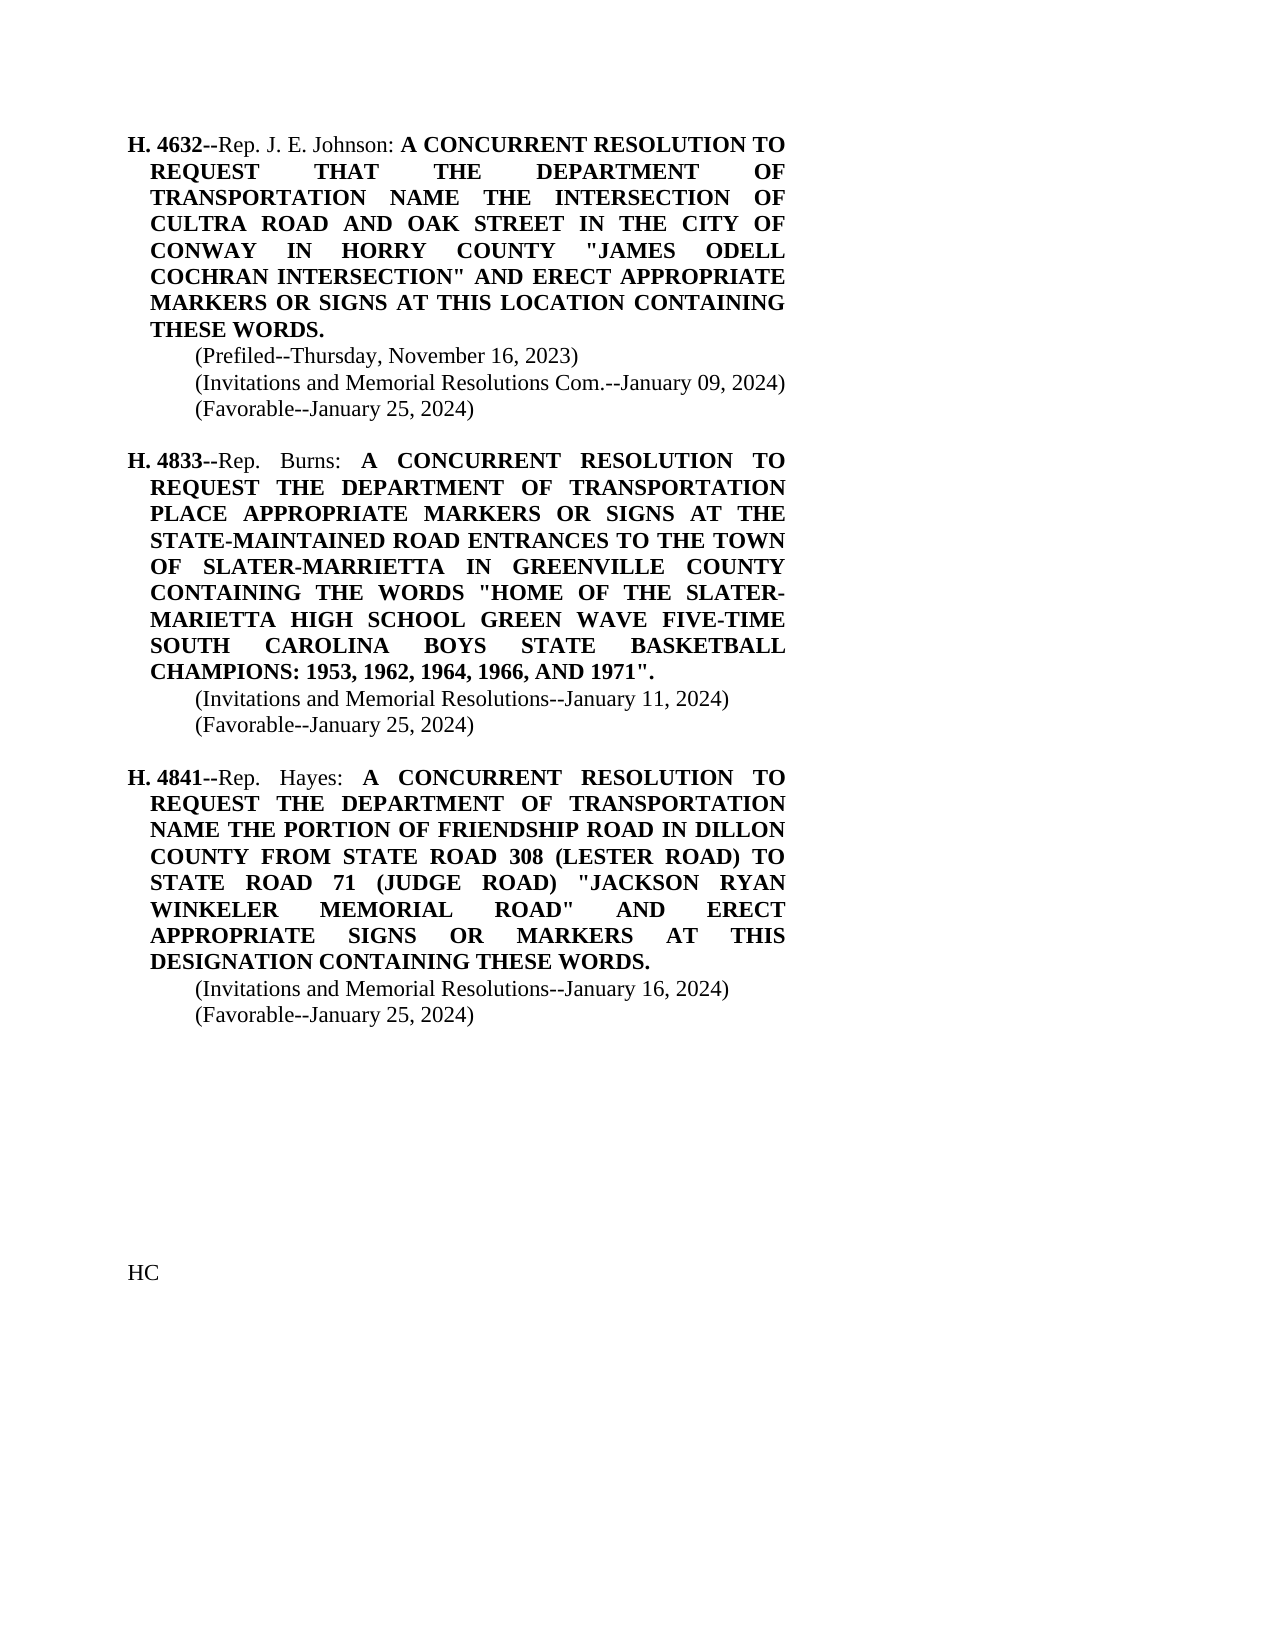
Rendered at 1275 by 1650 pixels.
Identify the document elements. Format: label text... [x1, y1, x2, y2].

text (Favorable--January 25, 2024) [195, 1001, 786, 1027]
text (Favorable--January 25, 2024) [195, 711, 786, 737]
text (Prefiled--Thursday, November 16, 2023) [195, 342, 786, 368]
text H. 4841--Rep. Hayes: A CONCURRENT RESOLUTION TO REQUEST THE DEPARTMENT OF TRANSPORTATION NAME THE PORTION OF FRIENDSHIP ROAD IN DILLON COUNTY FROM STATE ROAD 308 (LESTER ROAD) TO STATE ROAD 71 (JUDGE ROAD) "JACKSON RYAN WINKELER MEMORIAL ROAD" AND ERECT APPROPRIATE SIGNS OR MARKERS AT THIS DESIGNATION CONTAINING THESE WORDS. [127, 764, 786, 975]
text (Favorable--January 25, 2024) [195, 395, 786, 421]
text H. 4833--Rep. Burns: A CONCURRENT RESOLUTION TO REQUEST THE DEPARTMENT OF TRANSPORTATION PLACE APPROPRIATE MARKERS OR SIGNS AT THE STATE-MAINTAINED ROAD ENTRANCES TO THE TOWN OF SLATER-MARRIETTA IN GREENVILLE COUNTY CONTAINING THE WORDS "HOME OF THE SLATER-MARIETTA HIGH SCHOOL GREEN WAVE FIVE-TIME SOUTH CAROLINA BOYS STATE BASKETBALL CHAMPIONS: 1953, 1962, 1964, 1966, AND 1971". [127, 448, 786, 685]
text (Invitations and Memorial Resolutions--January 16, 2024) [195, 975, 786, 1001]
text H. 4632--Rep. J. E. Johnson: A CONCURRENT RESOLUTION TO REQUEST THAT THE DEPARTMENT OF TRANSPORTATION NAME THE INTERSECTION OF CULTRA ROAD AND OAK STREET IN THE CITY OF CONWAY IN HORRY COUNTY "JAMES ODELL COCHRAN INTERSECTION" AND ERECT APPROPRIATE MARKERS OR SIGNS AT THIS LOCATION CONTAINING THESE WORDS. [127, 131, 786, 342]
text (Invitations and Memorial Resolutions--January 11, 2024) [195, 685, 786, 711]
text (Invitations and Memorial Resolutions Com.--January 09, 2024) [195, 368, 786, 395]
